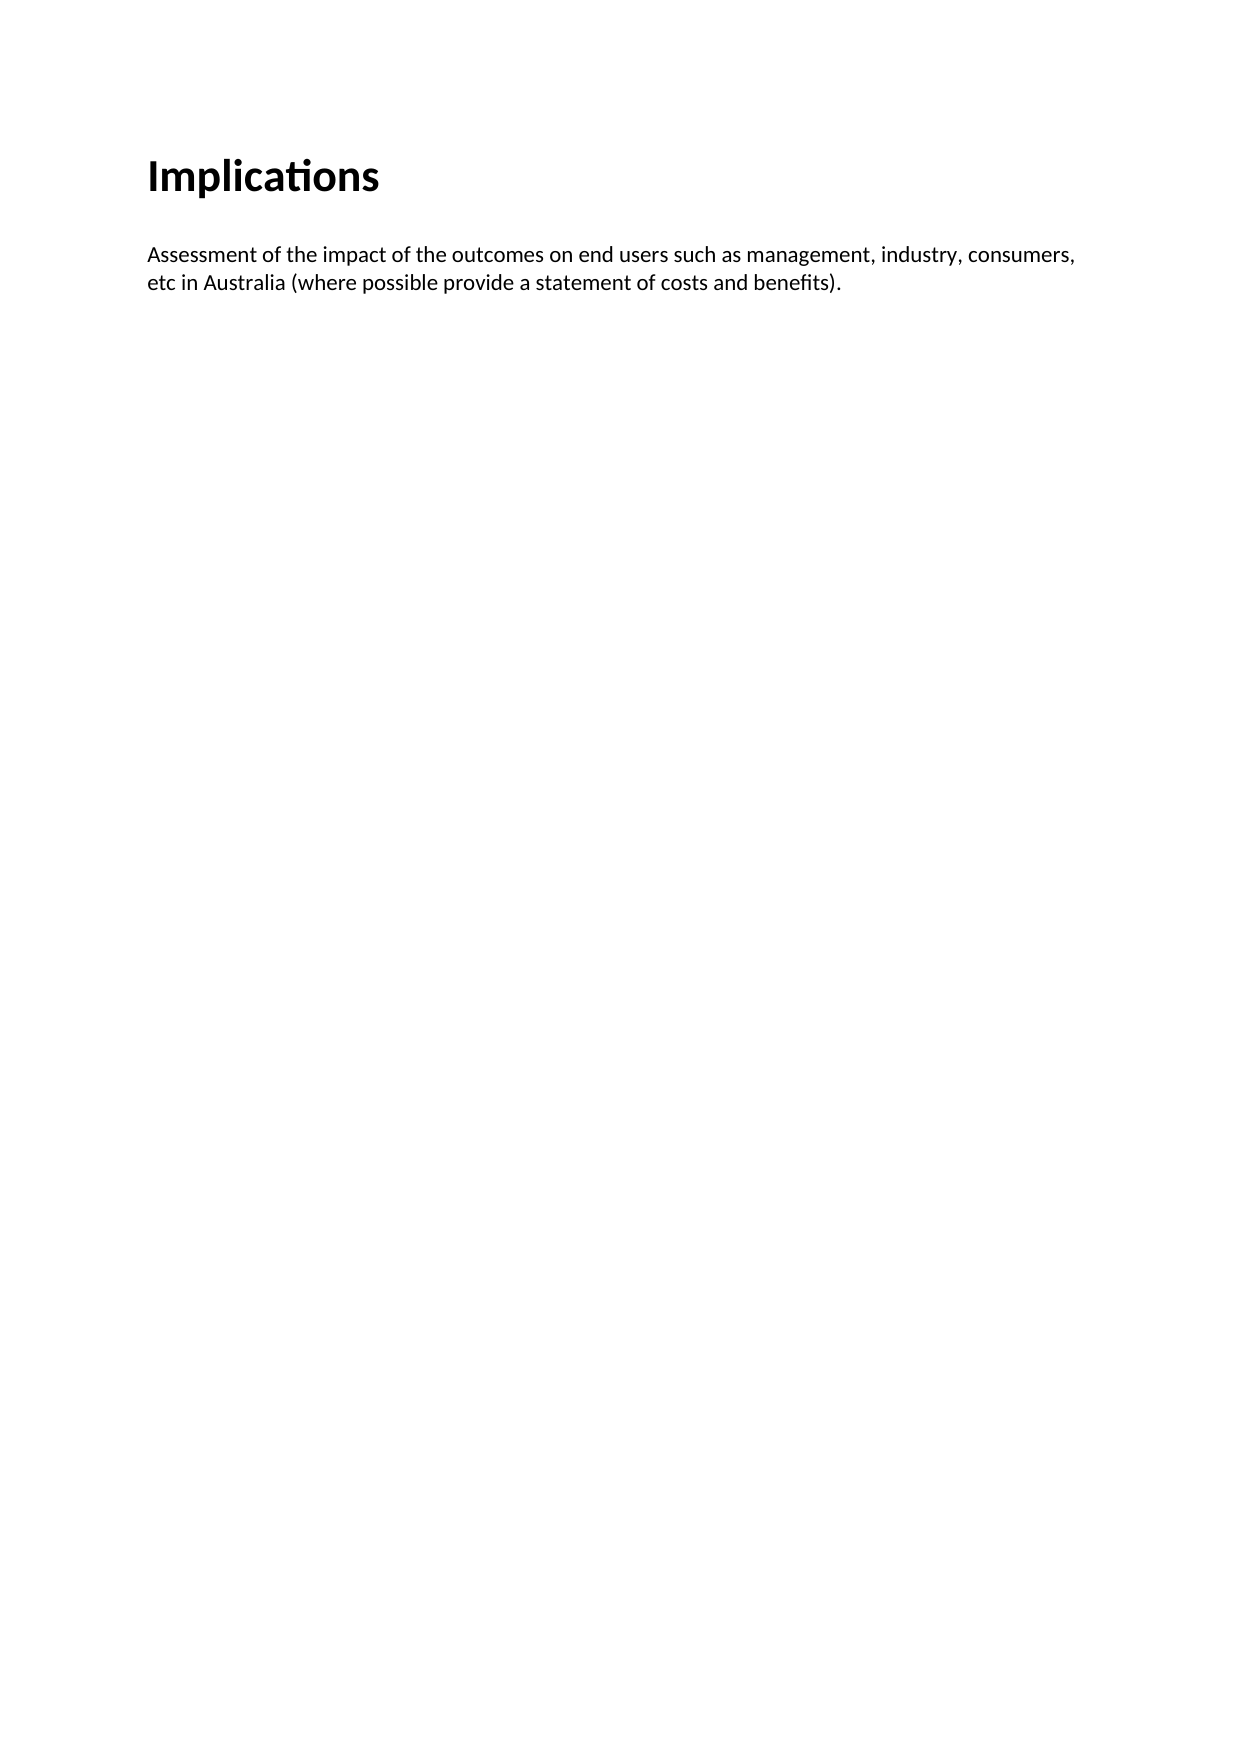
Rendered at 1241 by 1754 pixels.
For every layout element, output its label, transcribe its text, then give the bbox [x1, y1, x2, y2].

subtitle Implications [147, 147, 1093, 203]
text Assessment of the impact of the outcomes on end users such as management, industry, consumers, etc in Australia (where possible provide a statement of costs and benefits). [147, 240, 1093, 296]
